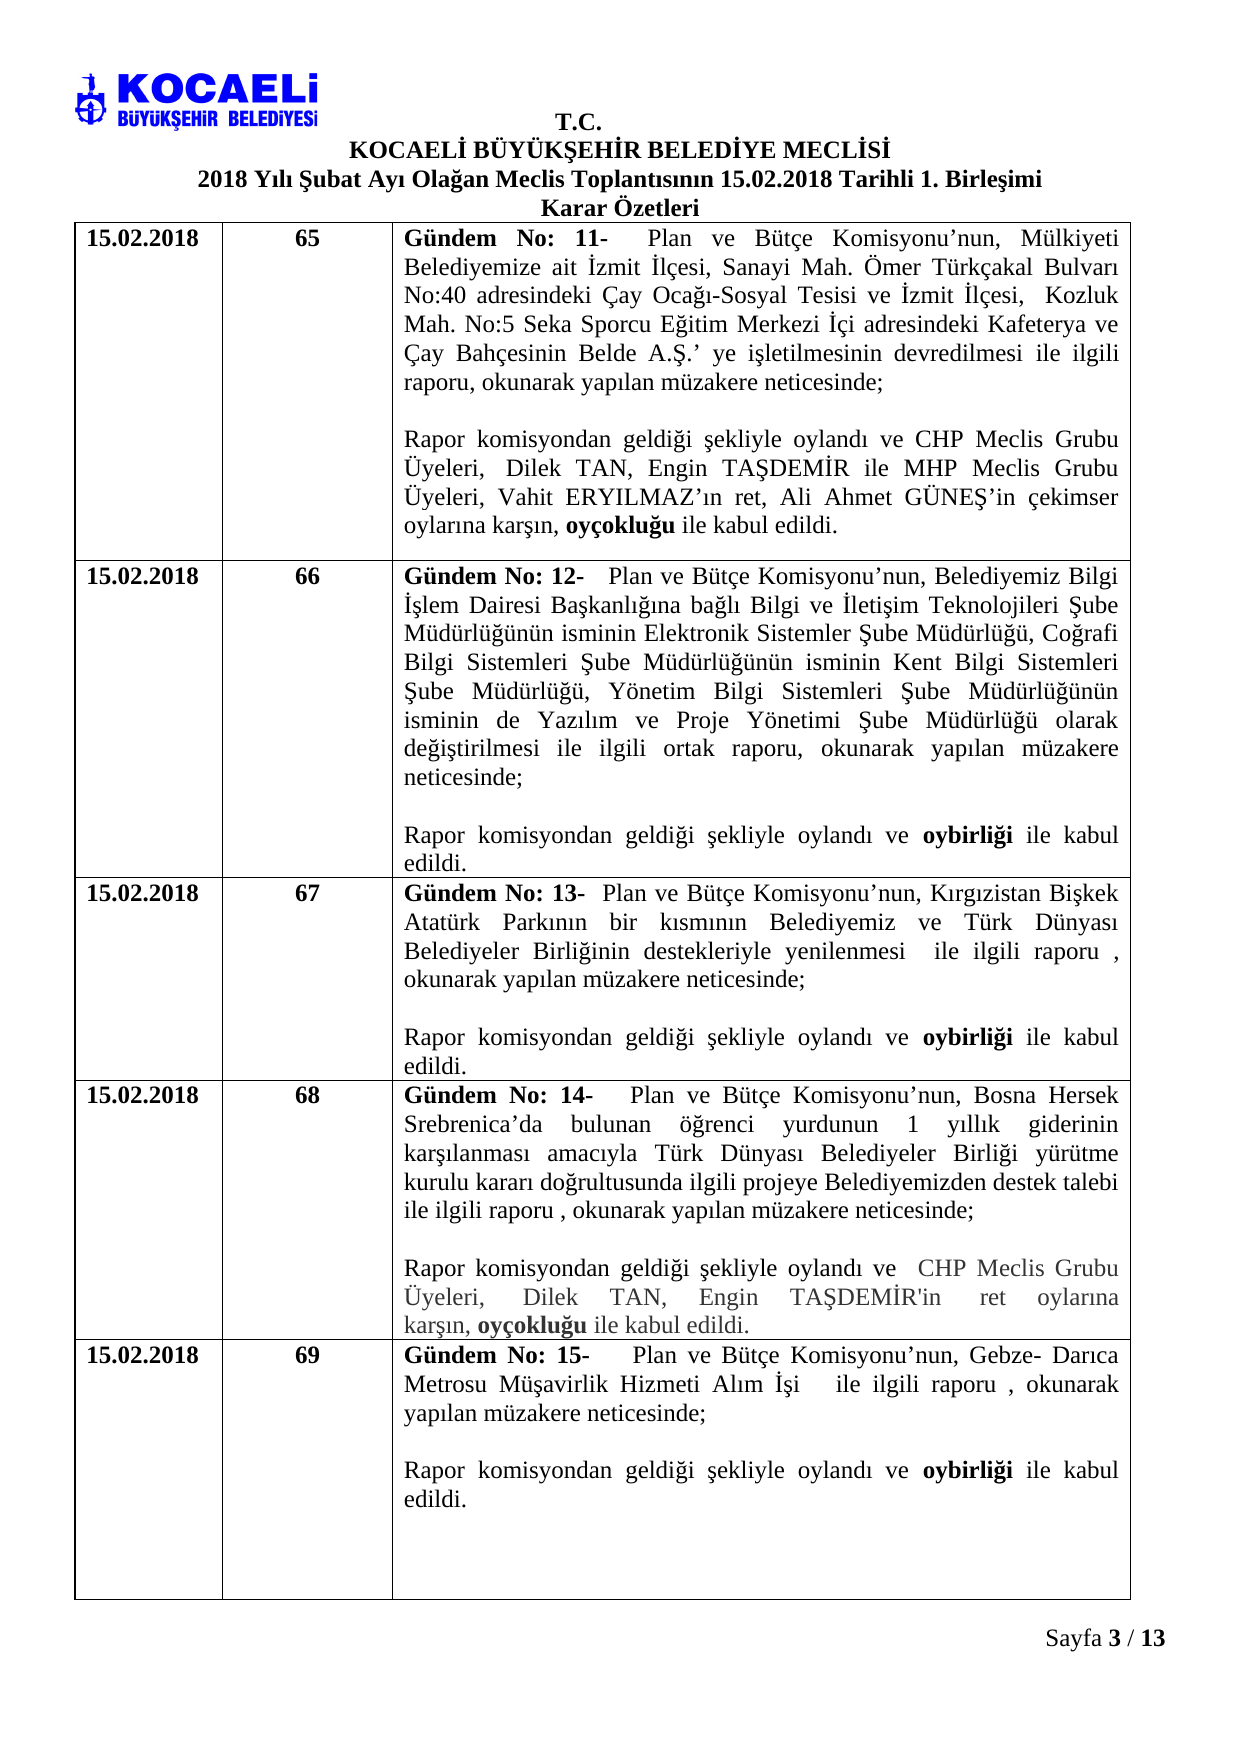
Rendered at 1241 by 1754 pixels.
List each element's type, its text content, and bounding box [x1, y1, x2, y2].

picture [75, 73, 318, 131]
table_cell 65 [223, 223, 392, 560]
table_cell Gündem No: 12- Plan ve Bütçe Komisyonu’nun, Belediyemiz Bilgi İşlem Dairesi Başkanlığına bağlı Bilgi ve İletişim Teknolojileri Şube Müdürlüğünün isminin Elektronik Sistemler Şube Müdürlüğü, Coğrafi Bilgi Sistemleri Şube Müdürlüğünün isminin Kent Bilgi Sistemleri Şube Müdürlüğü, Yönetim Bilgi Sistemleri Şube Müdürlüğünün isminin de Yazılım ve Proje Yönetimi Şube Müdürlüğü olarak değiştirilmesi ile ilgili ortak raporu, okunarak yapılan müzakere neticesinde; Rapor komisyondan geldiği şekliyle oylandı ve oybirliği ile kabul edildi. [393, 561, 1130, 877]
table_cell 15.02.2018 [76, 1081, 222, 1339]
table_cell 15.02.2018 [76, 878, 222, 1079]
table_cell 68 [223, 1081, 392, 1339]
table_cell 15.02.2018 [76, 1340, 222, 1599]
table_cell 69 [223, 1340, 392, 1599]
table_cell 67 [223, 878, 392, 1079]
table_cell Gündem No: 15- Plan ve Bütçe Komisyonu’nun, Gebze- Darıca Metrosu Müşavirlik Hizmeti Alım İşi ile ilgili raporu , okunarak yapılan müzakere neticesinde; Rapor komisyondan geldiği şekliyle oylandı ve oybirliği ile kabul edildi. [393, 1340, 1130, 1599]
table_cell 15.02.2018 [76, 561, 222, 877]
table_cell Gündem No: 11- Plan ve Bütçe Komisyonu’nun, Mülkiyeti Belediyemize ait İzmit İlçesi, Sanayi Mah. Ömer Türkçakal Bulvarı No:40 adresindeki Çay Ocağı-Sosyal Tesisi ve İzmit İlçesi, Kozluk Mah. No:5 Seka Sporcu Eğitim Merkezi İçi adresindeki Kafeterya ve Çay Bahçesinin Belde A.Ş.’ ye işletilmesinin devredilmesi ile ilgili raporu, okunarak yapılan müzakere neticesinde; Rapor komisyondan geldiği şekliyle oylandı ve CHP Meclis Grubu Üyeleri, Dilek TAN, Engin TAŞDEMİR ile MHP Meclis Grubu Üyeleri, Vahit ERYILMAZ’ın ret, Ali Ahmet GÜNEŞ’in çekimser oylarına karşın, oyçokluğu ile kabul edildi. [393, 223, 1130, 560]
table_cell 15.02.2018 [76, 223, 222, 560]
table_cell 66 [223, 561, 392, 877]
table_cell Gündem No: 13- Plan ve Bütçe Komisyonu’nun, Kırgızistan Bişkek Atatürk Parkının bir kısmının Belediyemiz ve Türk Dünyası Belediyeler Birliğinin destekleriyle yenilenmesi ile ilgili raporu , okunarak yapılan müzakere neticesinde; Rapor komisyondan geldiği şekliyle oylandı ve oybirliği ile kabul edildi. [393, 878, 1130, 1079]
table_cell Gündem No: 14- Plan ve Bütçe Komisyonu’nun, Bosna Hersek Srebrenica’da bulunan öğrenci yurdunun 1 yıllık giderinin karşılanması amacıyla Türk Dünyası Belediyeler Birliği yürütme kurulu kararı doğrultusunda ilgili projeye Belediyemizden destek talebi ile ilgili raporu , okunarak yapılan müzakere neticesinde; Rapor komisyondan geldiği şekliyle oylandı ve CHP Meclis Grubu Üyeleri, Dilek TAN, Engin TAŞDEMİR'in ret oylarına karşın, oyçokluğu ile kabul edildi. [393, 1081, 1130, 1339]
